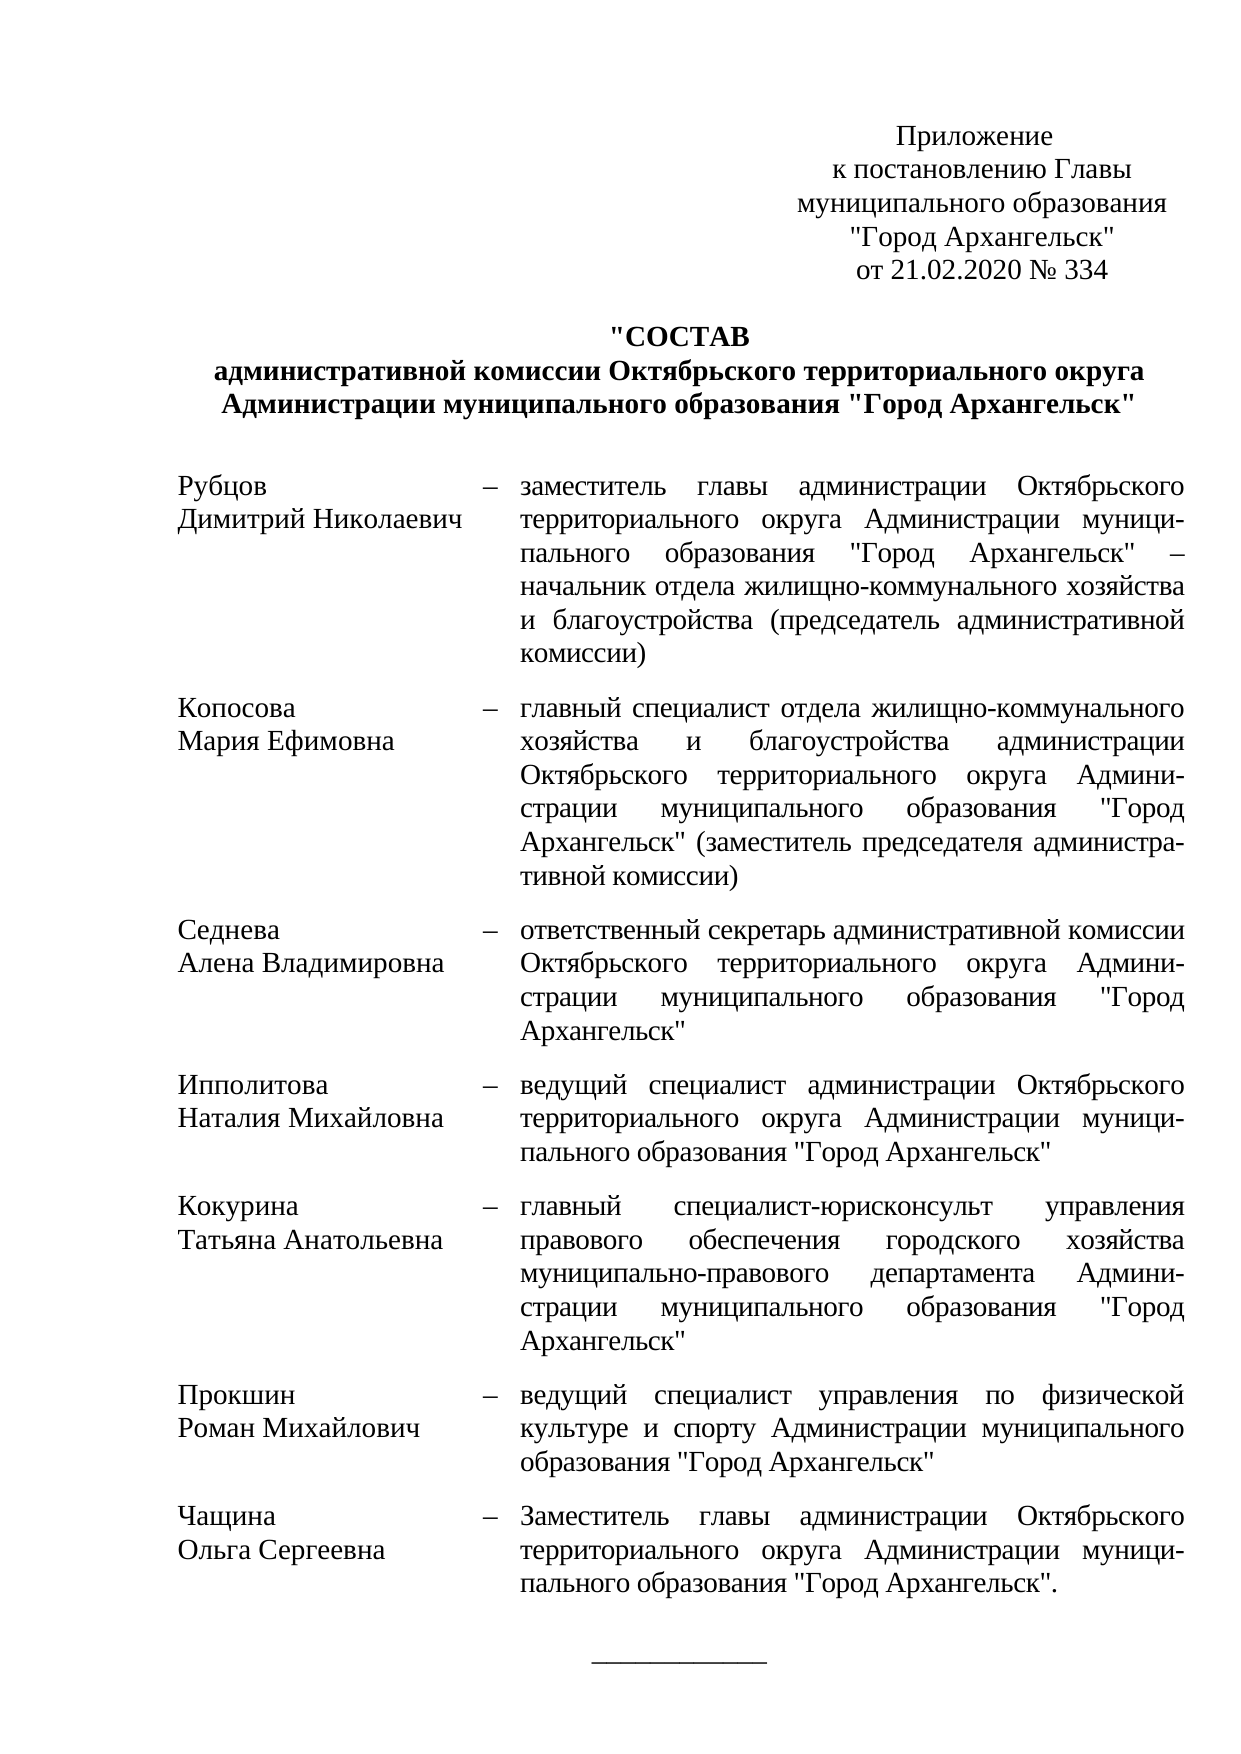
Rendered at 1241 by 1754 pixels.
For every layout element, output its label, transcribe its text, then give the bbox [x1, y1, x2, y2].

table_cell ведущий специалист администрации Октябрьского территориального округа Администрации муници-пального образования "Город Архангельск" [509, 1067, 1196, 1188]
table_cell Заместитель главы администрации Октябрьского территориального округа Администрации муници-пального образования "Город Архангельск". [509, 1499, 1196, 1599]
text ____________ [177, 1633, 1181, 1666]
table_cell ведущий специалист управления по физической культуре и спорту Администрации муниципального образования "Город Архангельск" [509, 1377, 1196, 1498]
table_cell Копосова Мария Ефимовна [166, 690, 472, 912]
text Приложение [768, 118, 1181, 152]
table_cell Седнева Алена Владимировна [166, 912, 472, 1067]
table_header заместитель главы администрации Октябрьского территориального округа Администрации муници-пального образования "Город Архангельск" – начальник отдела жилищно-коммунального хозяйства и благоустройства (председатель административной комиссии) [509, 468, 1196, 690]
text административной комиссии Октябрьского территориального округа Администрации муниципального образования "Город Архангельск" [177, 353, 1181, 420]
text к постановлению Главы [783, 152, 1181, 185]
table_header Рубцов Димитрий Николаевич [166, 468, 472, 690]
table_cell главный специалист-юрисконсульт управления правового обеспечения городского хозяйства муниципально-правового департамента Админи-страции муниципального образования "Город Архангельск" [509, 1189, 1196, 1377]
table_cell Кокурина Татьяна Анатольевна [166, 1189, 472, 1377]
table_cell – [472, 690, 509, 912]
table_cell – [472, 1067, 509, 1188]
table_cell – [472, 912, 509, 1067]
table_cell ответственный секретарь административной комиссии Октябрьского территориального округа Админи-страции муниципального образования "Город Архангельск" [509, 912, 1196, 1067]
table_cell Чащина Ольга Сергеевна [166, 1499, 472, 1599]
table_cell главный специалист отдела жилищно-коммунального хозяйства и благоустройства администрации Октябрьского территориального округа Админи-страции муниципального образования "Город Архангельск" (заместитель председателя администра-тивной комиссии) [509, 690, 1196, 912]
text "СОСТАВ [177, 319, 1181, 353]
text муниципального образования [783, 185, 1181, 219]
table_header – [472, 468, 509, 690]
table_cell Прокшин Роман Михайлович [166, 1377, 472, 1498]
table_cell – [472, 1499, 509, 1599]
table_cell – [472, 1377, 509, 1498]
table_cell – [472, 1189, 509, 1377]
text "Город Архангельск" [783, 219, 1181, 252]
text от 21.02.2020 № 334 [783, 252, 1181, 286]
table_cell Ипполитова Наталия Михайловна [166, 1067, 472, 1188]
